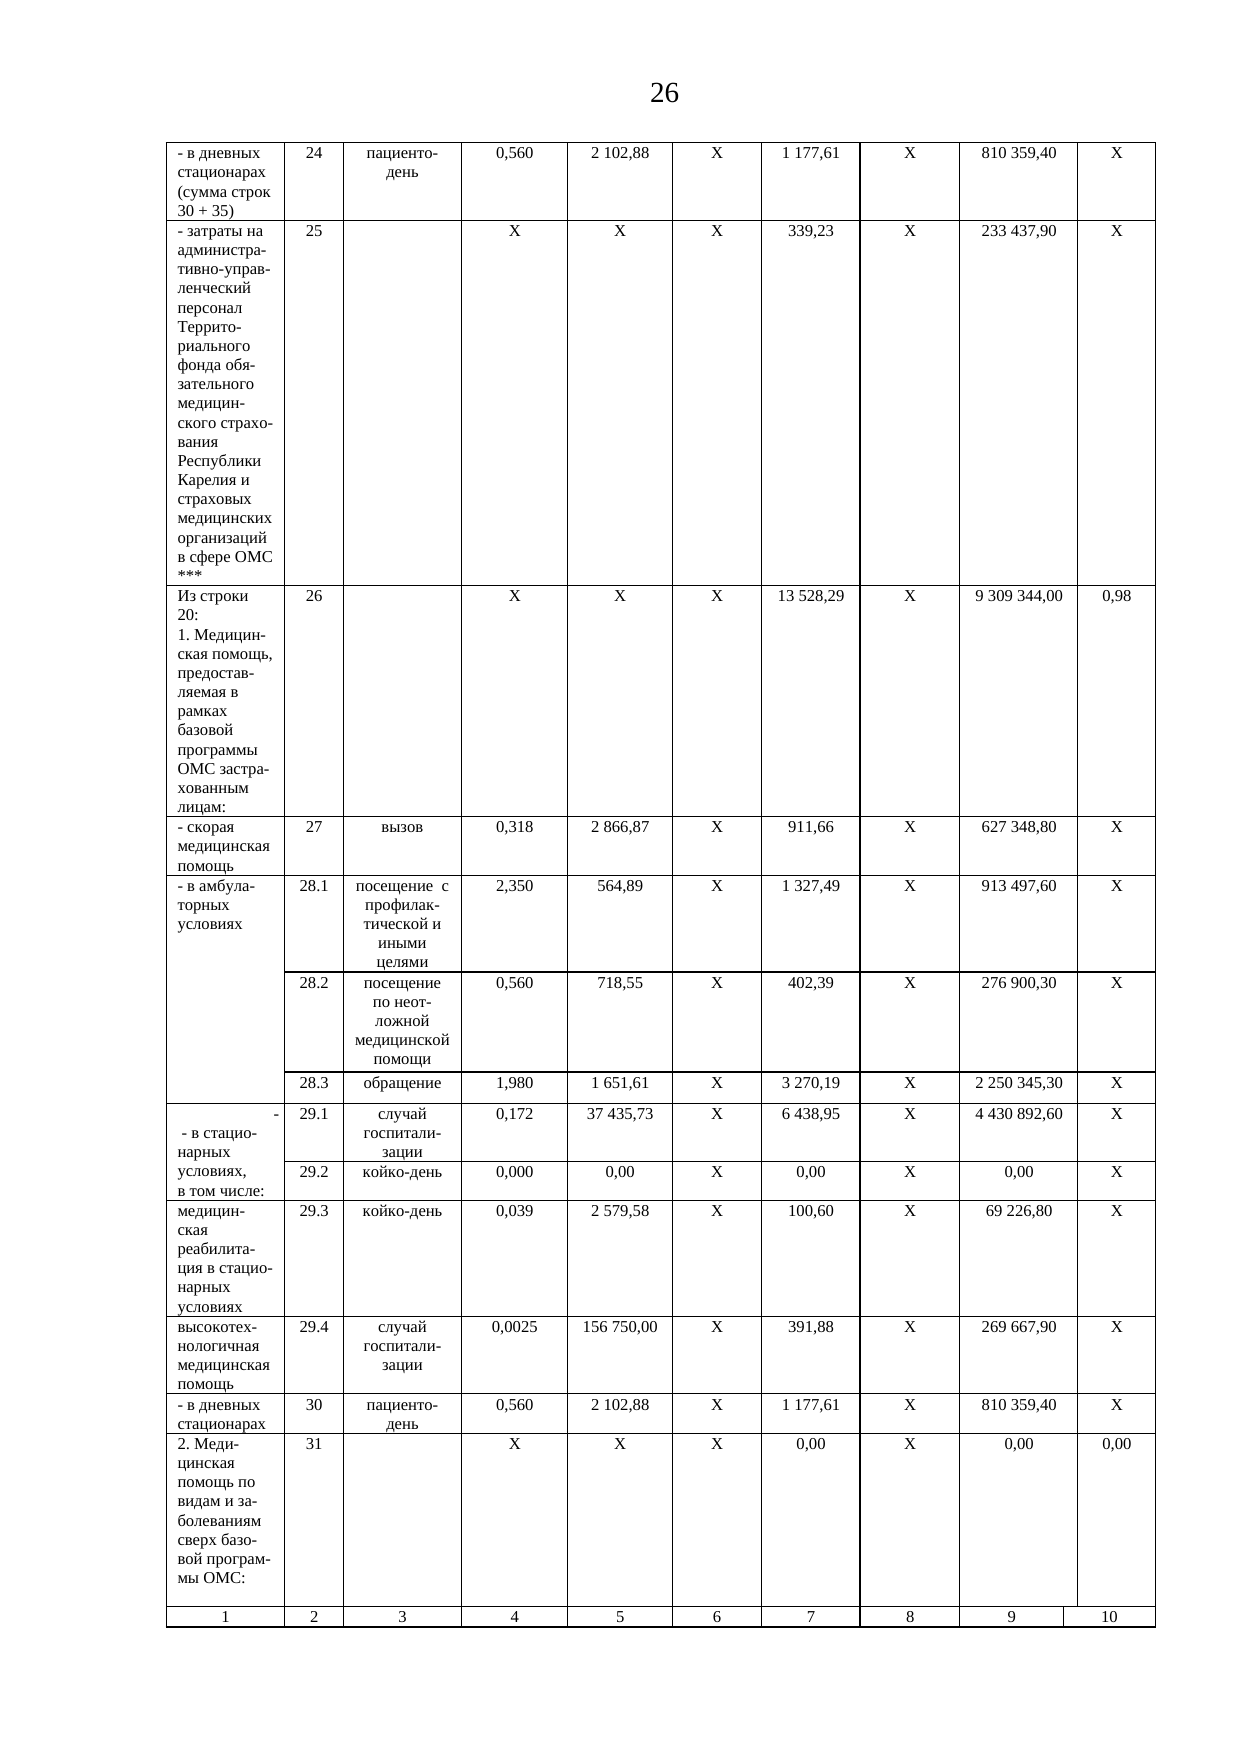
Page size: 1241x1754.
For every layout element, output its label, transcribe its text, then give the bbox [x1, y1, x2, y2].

table_cell 2 579,58 [568, 1201, 672, 1316]
table_cell X [673, 1201, 761, 1316]
table_cell X [1078, 1394, 1155, 1433]
table_cell обращение [344, 1073, 461, 1103]
table_cell 69 226,80 [960, 1201, 1077, 1316]
table_cell 26 [285, 586, 343, 816]
table_cell 1,980 [462, 1073, 567, 1103]
table_cell 29.3 [285, 1201, 343, 1316]
table_cell X [673, 143, 761, 220]
table_cell 2. Меди-цинская помощь по видам и за-болеваниям сверх базо-вой програм-мы ОМС: [167, 1434, 284, 1606]
table_cell 0,318 [462, 817, 567, 874]
table_cell X [673, 817, 761, 874]
table_cell койко-день [344, 1201, 461, 1316]
table_cell X [861, 973, 959, 1071]
table_cell 718,55 [568, 973, 672, 1071]
table_cell - в дневных стационарах (сумма строк 30 + 35) [167, 143, 284, 220]
table_cell 30 [285, 1394, 343, 1433]
table_cell X [568, 1434, 672, 1606]
table_cell 810 359,40 [960, 1394, 1077, 1433]
table_cell X [861, 143, 959, 220]
table_cell X [861, 1434, 959, 1606]
table_cell 913 497,60 [960, 876, 1077, 971]
table_cell 4 430 892,60 [960, 1104, 1077, 1161]
table_cell X [462, 221, 567, 585]
table_cell X [1078, 973, 1155, 1071]
table_cell X [1078, 876, 1155, 971]
table_cell 0,172 [462, 1104, 567, 1161]
table_cell 29.4 [285, 1317, 343, 1393]
table_cell 4 [462, 1607, 567, 1626]
table_cell 13 528,29 [762, 586, 859, 816]
table_cell 3 [344, 1607, 461, 1626]
table_cell X [861, 1073, 959, 1103]
table_cell X [1078, 221, 1155, 585]
table_cell 2 866,87 [568, 817, 672, 874]
table_cell 25 [285, 221, 343, 585]
table_cell 402,39 [762, 973, 859, 1071]
table_cell X [861, 586, 959, 816]
table_cell 276 900,30 [960, 973, 1077, 1071]
table_cell X [462, 1434, 567, 1606]
table_cell 391,88 [762, 1317, 859, 1393]
table_cell X [673, 1394, 761, 1433]
table_cell X [462, 586, 567, 816]
table_cell X [673, 973, 761, 1071]
table_cell X [568, 221, 672, 585]
table_cell 2,350 [462, 876, 567, 971]
table_cell X [673, 876, 761, 971]
table_cell X [1078, 1317, 1155, 1393]
table_cell X [568, 586, 672, 816]
table_cell 3 270,19 [762, 1073, 859, 1103]
table_cell 911,66 [762, 817, 859, 874]
table_cell 0,00 [568, 1162, 672, 1199]
table_cell X [1078, 817, 1155, 874]
table_cell 37 435,73 [568, 1104, 672, 1161]
table_cell 2 102,88 [568, 143, 672, 220]
table_cell 24 [285, 143, 343, 220]
table_cell [344, 586, 461, 816]
table_cell X [861, 1394, 959, 1433]
table_cell 5 [568, 1607, 672, 1626]
table_cell X [673, 1434, 761, 1606]
table_cell X [1078, 1073, 1155, 1103]
table_cell 0,0025 [462, 1317, 567, 1393]
table_cell 1 651,61 [568, 1073, 672, 1103]
table_cell X [673, 221, 761, 585]
table_cell 0,00 [762, 1434, 859, 1606]
table_cell 29.2 [285, 1162, 343, 1199]
table_cell - скорая медицинская помощь [167, 817, 284, 874]
table_cell 810 359,40 [960, 143, 1077, 220]
table_cell X [861, 1104, 959, 1161]
table_cell 0,98 [1078, 586, 1155, 816]
table_cell пациенто- день [344, 1394, 461, 1433]
table_cell X [673, 1104, 761, 1161]
table_cell 0,039 [462, 1201, 567, 1316]
table_cell X [861, 1201, 959, 1316]
table_cell медицин-ская реабилита-ция в стацио-нарных условиях [167, 1201, 284, 1316]
table_cell X [673, 1162, 761, 1199]
table_cell X [673, 1073, 761, 1103]
table_cell пациенто- день [344, 143, 461, 220]
table_cell X [861, 221, 959, 585]
table_cell X [861, 1317, 959, 1393]
table_cell 31 [285, 1434, 343, 1606]
table_cell 627 348,80 [960, 817, 1077, 874]
table_cell 9 309 344,00 [960, 586, 1077, 816]
table_cell X [1078, 1201, 1155, 1316]
table_cell 0,560 [462, 973, 567, 1071]
table_cell 28.1 [285, 876, 343, 971]
table_cell Из строки 20: 1. Медицин-ская помощь, предостав-ляемая в рамках базовой программы ОМС застра-хованным лицам: [167, 586, 284, 816]
table_cell 2 102,88 [568, 1394, 672, 1433]
table_cell 0,00 [762, 1162, 859, 1199]
table_cell X [673, 586, 761, 816]
table_cell 339,23 [762, 221, 859, 585]
table_cell 1 177,61 [762, 1394, 859, 1433]
table_cell 1 177,61 [762, 143, 859, 220]
table_cell 29.1 [285, 1104, 343, 1161]
table_cell 0,00 [960, 1162, 1077, 1199]
table_cell X [1078, 1104, 1155, 1161]
table_cell койко-день [344, 1162, 461, 1199]
table_cell высокотех-нологичная медицинская помощь [167, 1317, 284, 1393]
table_cell 0,560 [462, 1394, 567, 1433]
table_cell 28.2 [285, 973, 343, 1071]
table_cell - в амбула-торных условиях [167, 876, 284, 1103]
table_cell X [861, 817, 959, 874]
table_cell 100,60 [762, 1201, 859, 1316]
table_cell 8 [861, 1607, 959, 1626]
table_cell посещение с профилак-тической и иными целями [344, 876, 461, 971]
table_cell 9 [960, 1607, 1063, 1626]
table_cell 233 437,90 [960, 221, 1077, 585]
table_cell X [861, 1162, 959, 1199]
table_cell 10 [1064, 1607, 1155, 1626]
table_cell X [1078, 143, 1155, 220]
table_cell [344, 221, 461, 585]
table_cell 2 [285, 1607, 343, 1626]
table_cell 0,560 [462, 143, 567, 220]
table_cell 1 327,49 [762, 876, 859, 971]
table_cell 6 [673, 1607, 761, 1626]
table_cell 0,00 [1078, 1434, 1155, 1606]
table_cell посещение по неот-ложной медицинской помощи [344, 973, 461, 1071]
table_cell - затраты на администра-тивно-управ-ленческий персонал Террито-риального фонда обя-зательного медицин-ского страхо-вания Республики Карелия и страховых медицинских организаций в сфере ОМС *** [167, 221, 284, 585]
table_cell X [673, 1317, 761, 1393]
table_cell 269 667,90 [960, 1317, 1077, 1393]
table_cell 156 750,00 [568, 1317, 672, 1393]
table_cell 1 [167, 1607, 284, 1626]
table_cell 564,89 [568, 876, 672, 971]
table_cell 0,000 [462, 1162, 567, 1199]
table_cell случай госпитали-зации [344, 1317, 461, 1393]
table_cell вызов [344, 817, 461, 874]
table_cell 28.3 [285, 1073, 343, 1103]
table_cell X [861, 876, 959, 971]
table_cell 27 [285, 817, 343, 874]
table_cell X [1078, 1162, 1155, 1199]
table_cell случай госпитали-зации [344, 1104, 461, 1161]
table_cell - - в стацио-нарных условиях, в том числе: [167, 1104, 284, 1199]
table_cell 6 438,95 [762, 1104, 859, 1161]
table_cell 2 250 345,30 [960, 1073, 1077, 1103]
table_cell - в дневных стационарах [167, 1394, 284, 1433]
table_cell 7 [762, 1607, 859, 1626]
table_cell 0,00 [960, 1434, 1077, 1606]
table_cell [344, 1434, 461, 1606]
